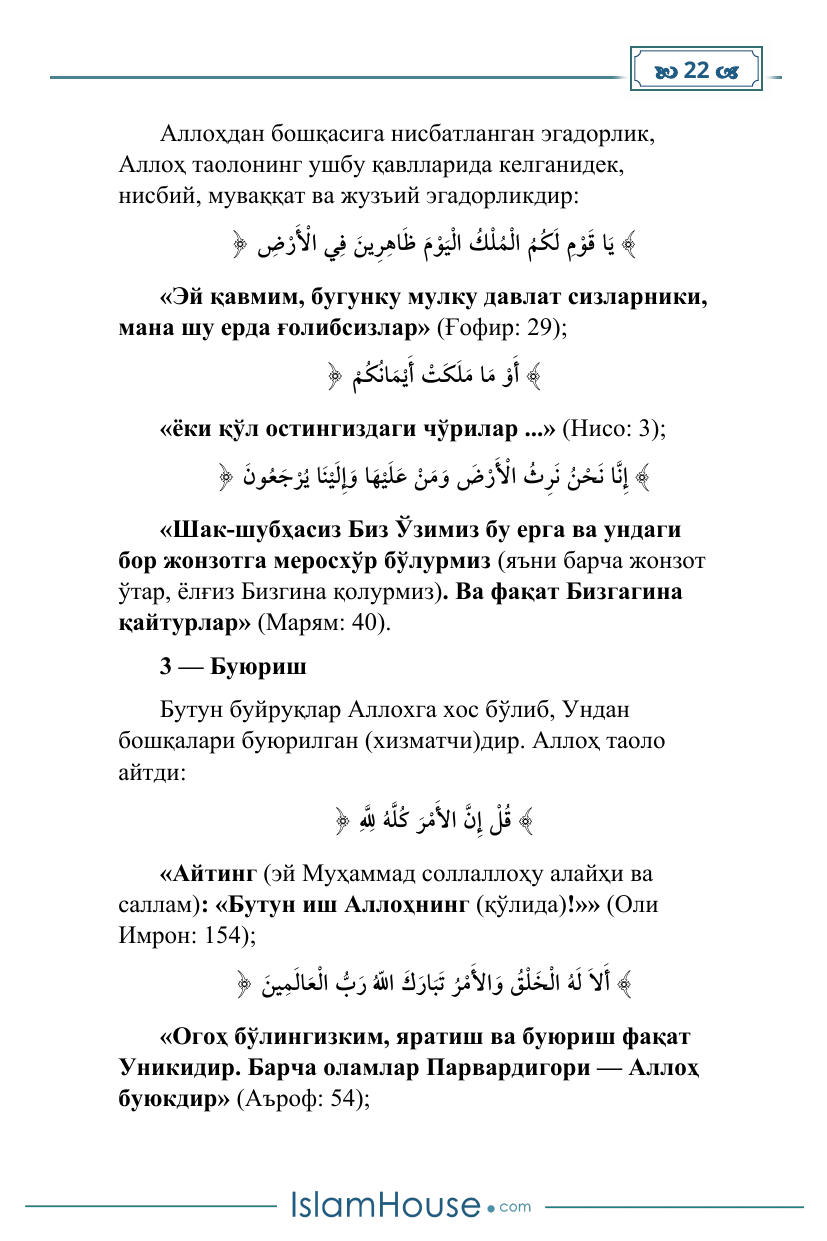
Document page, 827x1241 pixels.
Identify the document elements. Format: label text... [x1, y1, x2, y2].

text Бутун буйруқлар Аллохга хос бўлиб, Ундан бошқалари буюрилган (хизматчи)дир. Аллоҳ таоло айтди: [118, 694, 709, 785]
subtitle 3 — Буюриш [118, 651, 709, 680]
text ﴿ يَا قَوْمِ لَكُمُ الْمُلْكُ الْيَوْمَ ظَاهِرِينَ فِي الْأَرْضِ ﴾ [118, 224, 709, 264]
text ﴿ أَلاَ لَهُ الْخَلْقُ وَالأَمْرُ تَبَارَكَ اللّهُ رَبُّ الْعَالَمِينَ ﴾ [118, 963, 709, 1004]
text ﴿ إِنَّا نَحْنُ نَرِثُ الْأَرْضَ وَمَنْ عَلَيْهَا وَإِلَيْنَا يُرْجَعُونَ ﴾ [118, 457, 709, 497]
text ﴿ قُلْ إِنَّ الأَمْرَ كُلَّهُ لِلَّهِ ﴾ [118, 800, 709, 841]
text Аллоҳдан бошқасига нисбатланган эгадорлик, Аллоҳ таолонинг ушбу қавлларида келганидек, нисбий, муваққат ва жузъий эгадорликдир: [118, 118, 709, 209]
text ﴿ أَوْ مَا مَلَكَتْ أَيْمَانُكُمْ ﴾ [118, 356, 709, 396]
text «Эй қавмим, бугунку мулку давлат сизларники, мана шу ерда ғолибсизлар» (Ғофир: 29); [118, 281, 709, 341]
picture [284, 1186, 805, 1224]
text «Айтинг (эй Муҳаммад соллаллоҳу алайҳи ва саллам): «Бутун иш Аллоҳнинг (қўлида)!»» (Оли Имрон: 154); [118, 858, 709, 948]
picture [18, 1186, 277, 1223]
text «Шак-шубҳасиз Биз Ўзимиз бу ерга ва ундаги бор жонзотга меросхўр бўлурмиз (яъни барча жонзот ўтар, ёлғиз Бизгина қолурмиз). Ва фақат Бизгагина қайтурлар» (Марям: 40). [118, 514, 709, 636]
text «Огоҳ бўлингизким, яратиш ва буюриш фақат Уникидир. Барча оламлар Парвардигори — Аллоҳ буюкдир» (Аъроф: 54); [118, 1021, 709, 1112]
text «ёки қўл остингиздаги чўрилар ...» (Нисо: 3); [118, 413, 709, 442]
